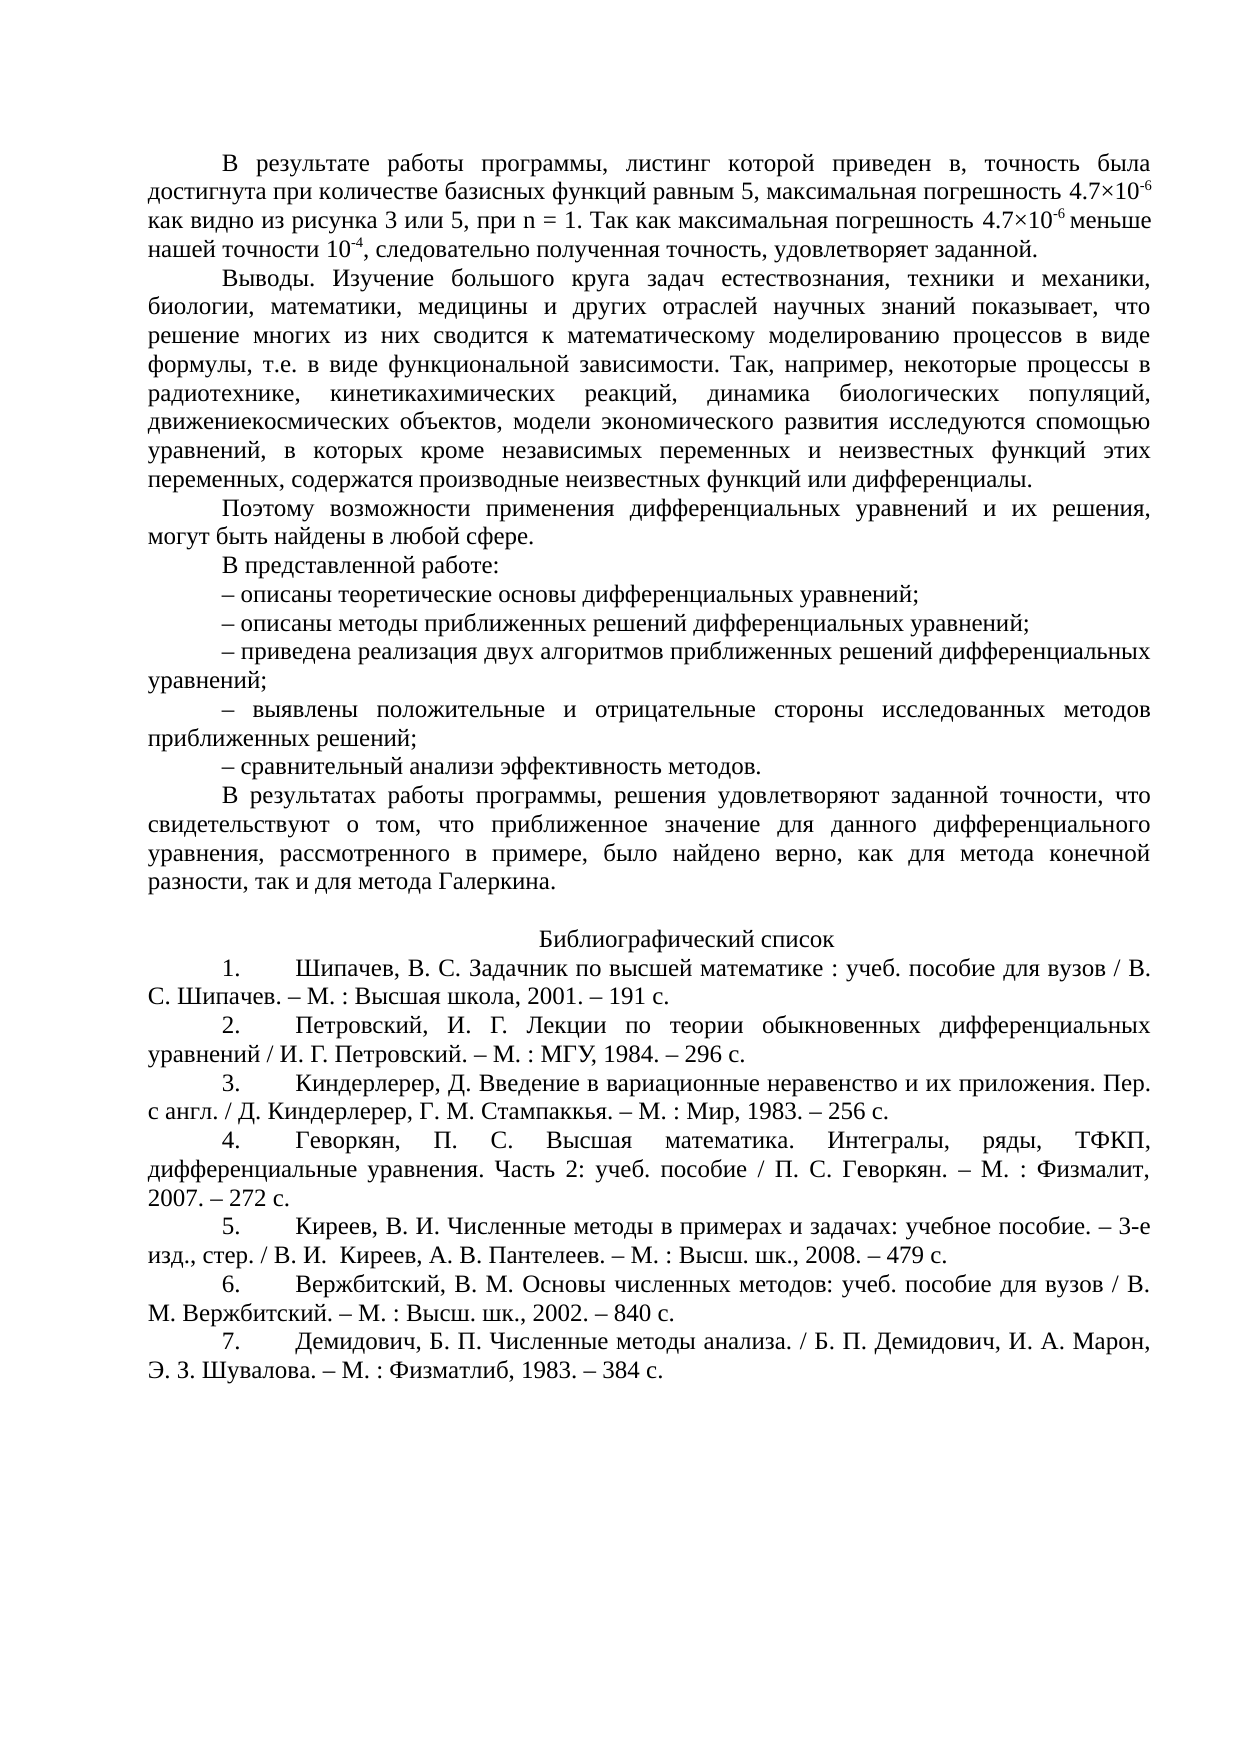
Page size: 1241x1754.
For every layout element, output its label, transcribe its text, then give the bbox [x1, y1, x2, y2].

list Киреев, В. И. Численные методы в примерах и задачах: учебное пособие. – 3-е изд., стер. / В. И. Киреев, А. В. Пантелеев. – М. : Высш. шк., 2008. – 479 с. [148, 1211, 1152, 1269]
list Вержбитский, В. М. Основы численных методов: учеб. пособие для вузов / В. М. Вержбитский. – М. : Высш. шк., 2002. – 840 с. [148, 1269, 1152, 1326]
text Библиографический список [148, 924, 1152, 953]
text – сравнительный анализи эффективность методов. [148, 751, 1152, 780]
list Петровский, И. Г. Лекции по теории обыкновенных дифференциальных уравнений / И. Г. Петровский. – М. : МГУ, 1984. – 296 с. [148, 1010, 1152, 1068]
text В результате работы программы, листинг которой приведен в, точность была достигнута при количестве базисных функций равным 5, максимальная погрешность 4.7×10-6 как видно из рисунка 3 или 5, при n = 1. Так как максимальная погрешность 4.7×10-6 меньше нашей точности 10-4, следовательно полученная точность, удовлетворяет заданной. [148, 148, 1152, 263]
list Шипачев, В. С. Задачник по высшей математике : учеб. пособие для вузов / В. С. Шипачев. – М. : Высшая школа, 2001. – 191 с. [148, 953, 1152, 1010]
text – приведена реализация двух алгоритмов приближенных решений дифференциальных уравнений; [148, 636, 1152, 694]
text В представленной работе: [148, 550, 1152, 579]
text Поэтому возможности применения дифференциальных уравнений и их решения, могут быть найдены в любой сфере. [148, 493, 1152, 550]
list Геворкян, П. С. Высшая математика. Интегралы, ряды, ТФКП, дифференциальные уравнения. Часть 2: учеб. пособие / П. С. Геворкян. – М. : Физмалит, 2007. – 272 с. [148, 1125, 1152, 1211]
list Киндерлерер, Д. Введение в вариационные неравенство и их приложения. Пер. с англ. / Д. Киндерлерер, Г. М. Стампаккья. – М. : Мир, 1983. – 256 с. [148, 1068, 1152, 1125]
text – выявлены положительные и отрицательные стороны исследованных методов приближенных решений; [148, 694, 1152, 751]
text Выводы. Изучение большого круга задач естествознания, техники и механики, биологии, математики, медицины и других отраслей научных знаний показывает, что решение многих из них сводится к математическому моделированию процессов в виде формулы, т.е. в виде функциональной зависимости. Так, например, некоторые процессы в радиотехнике, кинетикахимических реакций, динамика биологических популяций, движениекосмических объектов, модели экономического развития исследуются спомощью уравнений, в которых кроме независимых переменных и неизвестных функций этих переменных, содержатся производные неизвестных функций или дифференциалы. [148, 263, 1152, 493]
list Демидович, Б. П. Численные методы анализа. / Б. П. Демидович, И. А. Марон, Э. З. Шувалова. – М. : Физматлиб, 1983. – 384 с. [148, 1326, 1152, 1384]
text В результатах работы программы, решения удовлетворяют заданной точности, что свидетельствуют о том, что приближенное значение для данного дифференциального уравнения, рассмотренного в примере, было найдено верно, как для метода конечной разности, так и для метода Галеркина. [148, 780, 1152, 895]
text – описаны методы приближенных решений дифференциальных уравнений; [148, 608, 1152, 636]
text – описаны теоретические основы дифференциальных уравнений; [148, 579, 1152, 608]
